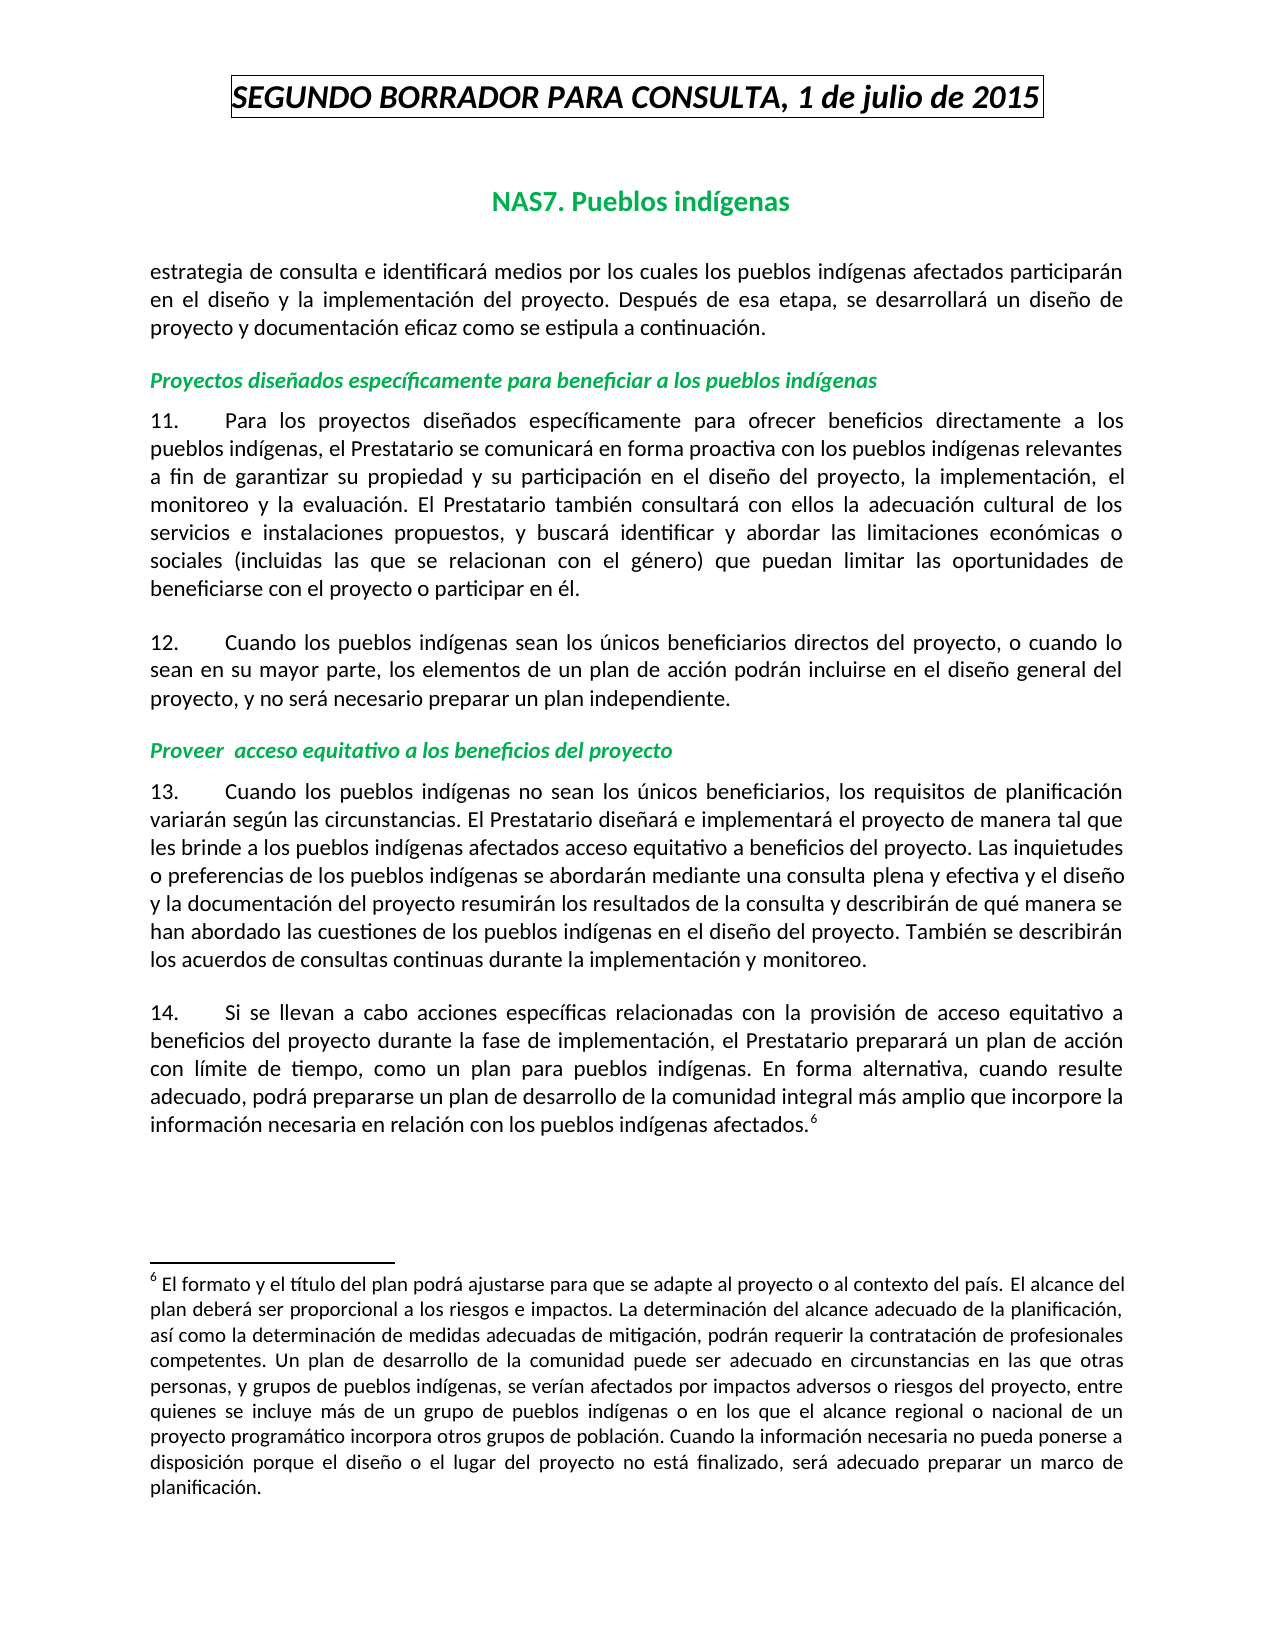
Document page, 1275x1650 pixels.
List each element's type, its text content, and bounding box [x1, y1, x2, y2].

list Cuando los pueblos indígenas sean los únicos beneficiarios directos del proyecto, o cuando lo sean en su mayor parte, los elementos de un plan de acción podrán incluirse en el diseño general del proyecto, y no será necesario preparar un plan independiente. [150, 628, 1125, 712]
subtitle Proyectos diseñados específicamente para beneficiar a los pueblos indígenas [150, 366, 1125, 394]
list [150, 257, 1125, 341]
list Si se llevan a cabo acciones específicas relacionadas con la provisión de acceso equitativo a beneficios del proyecto durante la fase de implementación, el Prestatario preparará un plan de acción con límite de tiempo, como un plan para pueblos indígenas. En forma alternativa, cuando resulte adecuado, podrá prepararse un plan de desarrollo de la comunidad integral más amplio que incorpore la información necesaria en relación con los pueblos indígenas afectados. [150, 998, 1125, 1138]
list Cuando los pueblos indígenas no sean los únicos beneficiarios, los requisitos de planificación variarán según las circunstancias. El Prestatario diseñará e implementará el proyecto de manera tal que les brinde a los pueblos indígenas afectados acceso equitativo a beneficios del proyecto. Las inquietudes o preferencias de los pueblos indígenas se abordarán mediante una consulta plena y efectiva y el diseño y la documentación del proyecto resumirán los resultados de la consulta y describirán de qué manera se han abordado las cuestiones de los pueblos indígenas en el diseño del proyecto. También se describirán los acuerdos de consultas continuas durante la implementación y monitoreo. [150, 777, 1125, 973]
subtitle Proveer acceso equitativo a los beneficios del proyecto [150, 737, 1125, 765]
list Para los proyectos diseñados específicamente para ofrecer beneficios directamente a los pueblos indígenas, el Prestatario se comunicará en forma proactiva con los pueblos indígenas relevantes a fin de garantizar su propiedad y su participación en el diseño del proyecto, la implementación, el monitoreo y la evaluación. El Prestatario también consultará con ellos la adecuación cultural de los servicios e instalaciones propuestos, y buscará identificar y abordar las limitaciones económicas o sociales (incluidas las que se relacionan con el género) que puedan limitar las oportunidades de beneficiarse con el proyecto o participar en él. [150, 406, 1125, 603]
